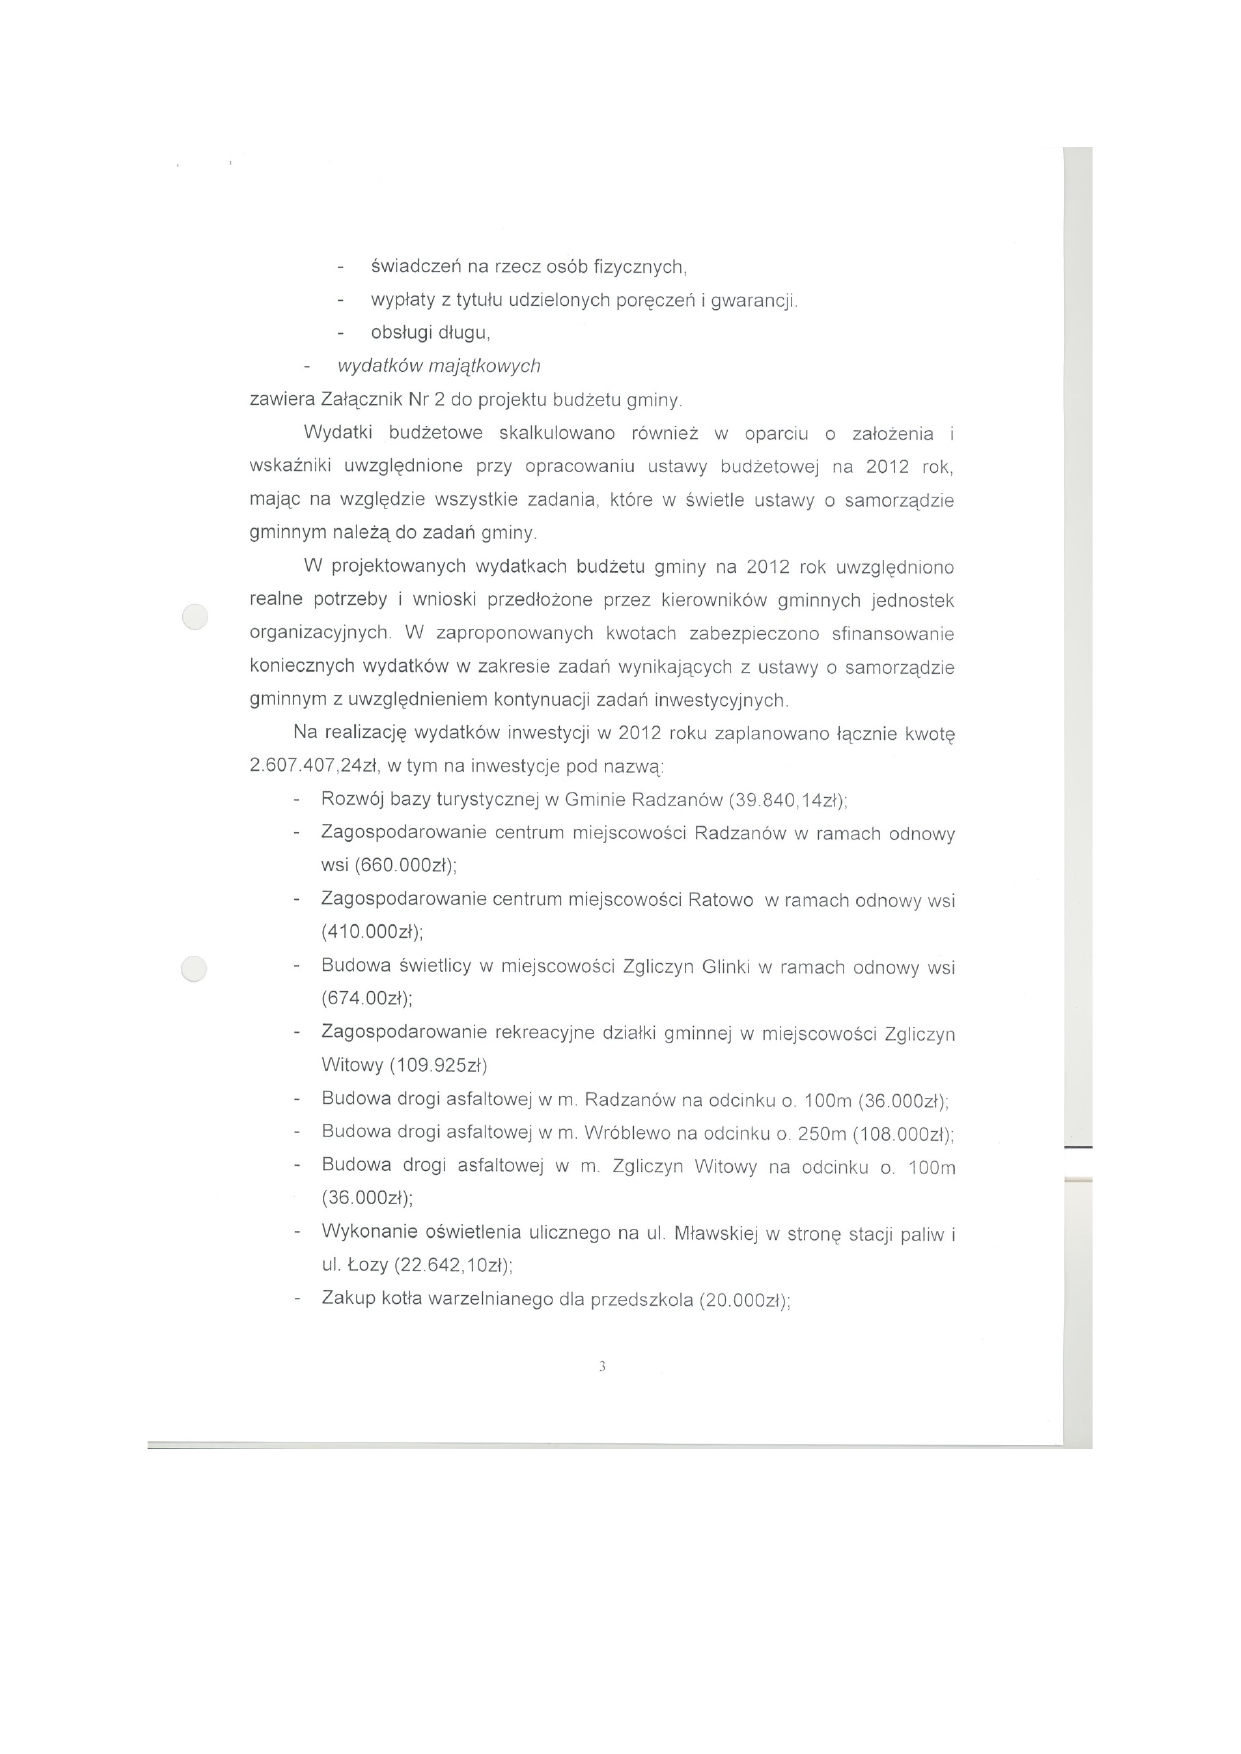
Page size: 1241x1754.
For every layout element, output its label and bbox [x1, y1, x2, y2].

picture [147, 147, 1093, 1449]
